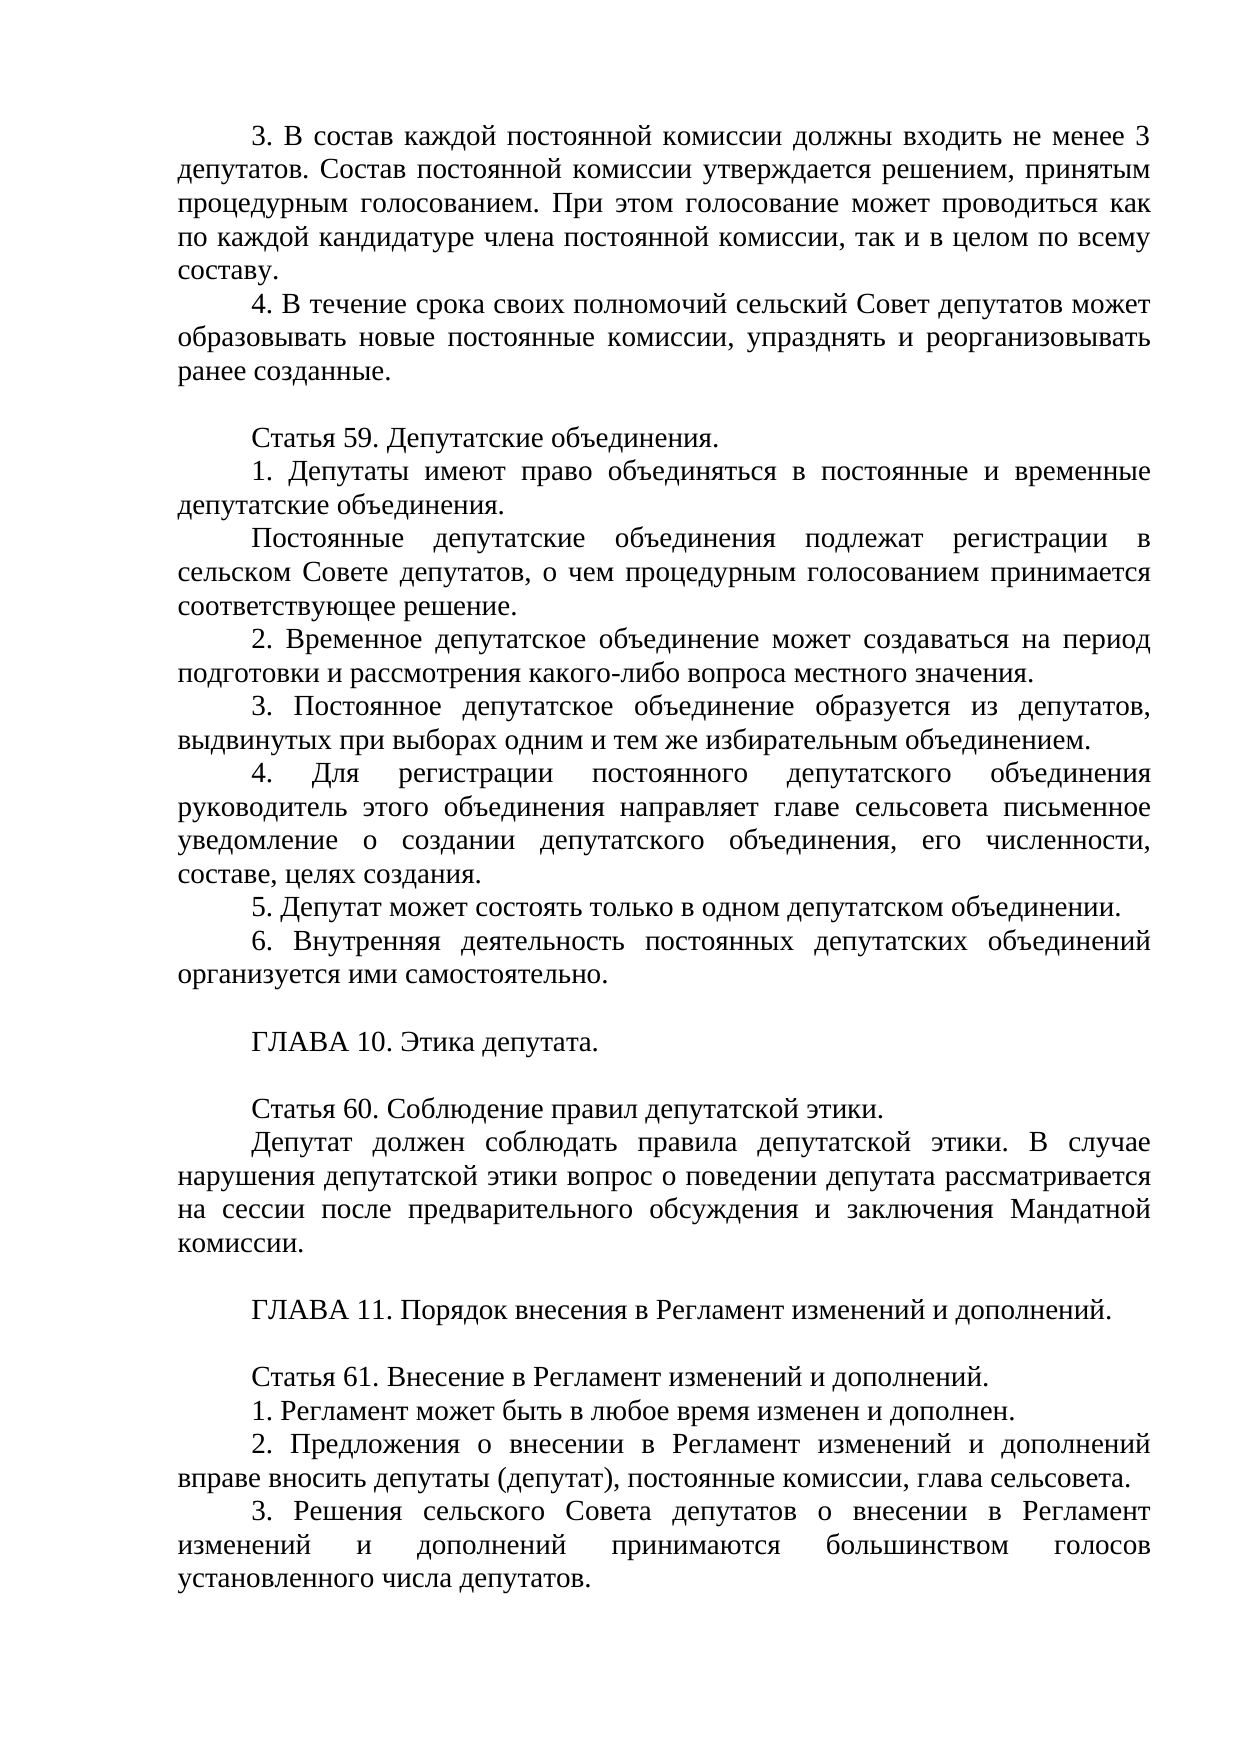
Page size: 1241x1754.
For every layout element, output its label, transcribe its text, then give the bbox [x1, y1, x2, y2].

text Статья 60. Соблюдение правил депутатской этики. [177, 1091, 1152, 1124]
text 3. Постоянное депутатское объединение образуется из депутатов, выдвинутых при выборах одним и тем же избирательным объединением. [177, 688, 1152, 755]
text 6. Внутренняя деятельность постоянных депутатских объединений организуется ими самостоятельно. [177, 923, 1152, 990]
text 1. Регламент может быть в любое время изменен и дополнен. [177, 1393, 1152, 1426]
text 4. В течение срока своих полномочий сельский Совет депутатов может образовывать новые постоянные комиссии, упразднять и реорганизовывать ранее созданные. [177, 286, 1152, 386]
text ГЛАВА 10. Этика депутата. [177, 1024, 1152, 1057]
text ГЛАВА 11. Порядок внесения в Регламент изменений и дополнений. [177, 1292, 1152, 1326]
text 1. Депутаты имеют право объединяться в постоянные и временные депутатские объединения. [177, 453, 1152, 521]
text Статья 61. Внесение в Регламент изменений и дополнений. [177, 1359, 1152, 1393]
text Депутат должен соблюдать правила депутатской этики. В случае нарушения депутатской этики вопрос о поведении депутата рассматривается на сессии после предварительного обсуждения и заключения Мандатной комиссии. [177, 1124, 1152, 1258]
text Постоянные депутатские объединения подлежат регистрации в сельском Совете депутатов, о чем процедурным голосованием принимается соответствующее решение. [177, 521, 1152, 621]
text 4. Для регистрации постоянного депутатского объединения руководитель этого объединения направляет главе сельсовета письменное уведомление о создании депутатского объединения, его численности, составе, целях создания. [177, 755, 1152, 889]
text 5. Депутат может состоять только в одном депутатском объединении. [177, 889, 1152, 923]
text 3. В состав каждой постоянной комиссии должны входить не менее 3 депутатов. Состав постоянной комиссии утверждается решением, принятым процедурным голосованием. При этом голосование может проводиться как по каждой кандидатуре члена постоянной комиссии, так и в целом по всему составу. [177, 118, 1152, 286]
text 3. Решения сельского Совета депутатов о внесении в Регламент изменений и дополнений принимаются большинством голосов установленного числа депутатов. [177, 1493, 1152, 1594]
text 2. Временное депутатское объединение может создаваться на период подготовки и рассмотрения какого-либо вопроса местного значения. [177, 621, 1152, 688]
text Статья 59. Депутатские объединения. [177, 420, 1152, 453]
text 2. Предложения о внесении в Регламент изменений и дополнений вправе вносить депутаты (депутат), постоянные комиссии, глава сельсовета. [177, 1426, 1152, 1493]
